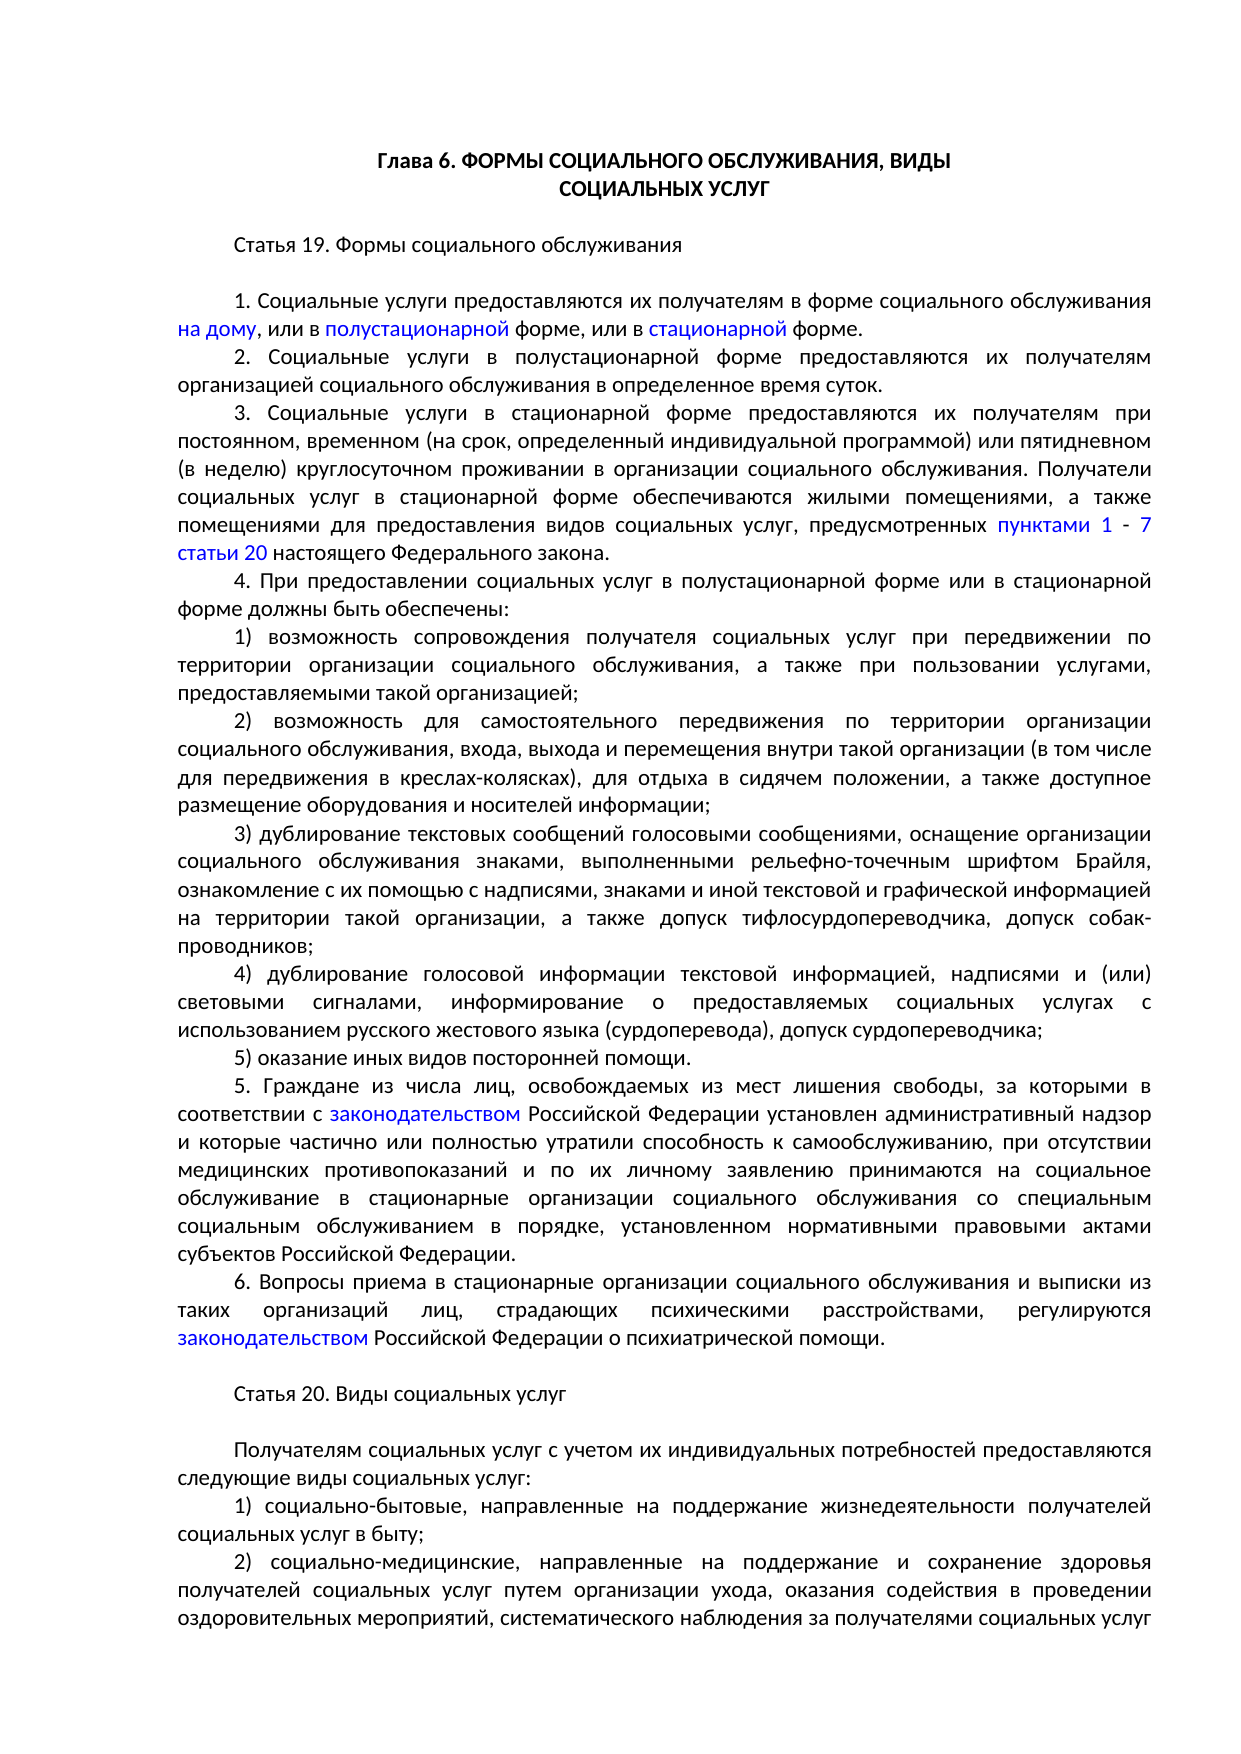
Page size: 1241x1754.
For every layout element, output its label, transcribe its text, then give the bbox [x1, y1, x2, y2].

text 2) возможность для самостоятельного передвижения по территории организации социального обслуживания, входа, выхода и перемещения внутри такой организации (в том числе для передвижения в креслах-колясках), для отдыха в сидячем положении, а также доступное размещение оборудования и носителей информации; [177, 707, 1152, 819]
text 3) дублирование текстовых сообщений голосовыми сообщениями, оснащение организации социального обслуживания знаками, выполненными рельефно-точечным шрифтом Брайля, ознакомление с их помощью с надписями, знаками и иной текстовой и графической информацией на территории такой организации, а также допуск тифлосурдопереводчика, допуск собак-проводников; [177, 819, 1152, 959]
text Статья 20. Виды социальных услуг [177, 1379, 1152, 1407]
text 6. Вопросы приема в стационарные организации социального обслуживания и выписки из таких организаций лиц, страдающих психическими расстройствами, регулируются законодательством Российской Федерации о психиатрической помощи. [177, 1267, 1152, 1351]
text 4. При предоставлении социальных услуг в полустационарной форме или в стационарной форме должны быть обеспечены: [177, 566, 1152, 622]
text 4) дублирование голосовой информации текстовой информацией, надписями и (или) световыми сигналами, информирование о предоставляемых социальных услугах с использованием русского жестового языка (сурдоперевода), допуск сурдопереводчика; [177, 959, 1152, 1043]
text 2. Социальные услуги в полустационарной форме предоставляются их получателям организацией социального обслуживания в определенное время суток. [177, 342, 1152, 398]
text 1) социально-бытовые, направленные на поддержание жизнедеятельности получателей социальных услуг в быту; [177, 1491, 1152, 1547]
text 5. Граждане из числа лиц, освобождаемых из мест лишения свободы, за которыми в соответствии с законодательством Российской Федерации установлен административный надзор и которые частично или полностью утратили способность к самообслуживанию, при отсутствии медицинских противопоказаний и по их личному заявлению принимаются на социальное обслуживание в стационарные организации социального обслуживания со специальным социальным обслуживанием в порядке, установленном нормативными правовыми актами субъектов Российской Федерации. [177, 1071, 1152, 1267]
text 1. Социальные услуги предоставляются их получателям в форме социального обслуживания на дому, или в полустационарной форме, или в стационарной форме. [177, 286, 1152, 342]
text Статья 19. Формы социального обслуживания [177, 230, 1152, 258]
title СОЦИАЛЬНЫХ УСЛУГ [177, 174, 1152, 202]
title Глава 6. ФОРМЫ СОЦИАЛЬНОГО ОБСЛУЖИВАНИЯ, ВИДЫ [177, 146, 1152, 174]
text Получателям социальных услуг с учетом их индивидуальных потребностей предоставляются следующие виды социальных услуг: [177, 1435, 1152, 1491]
text 5) оказание иных видов посторонней помощи. [177, 1043, 1152, 1071]
text 1) возможность сопровождения получателя социальных услуг при передвижении по территории организации социального обслуживания, а также при пользовании услугами, предоставляемыми такой организацией; [177, 622, 1152, 707]
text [177, 1547, 1152, 1631]
text 3. Социальные услуги в стационарной форме предоставляются их получателям при постоянном, временном (на срок, определенный индивидуальной программой) или пятидневном (в неделю) круглосуточном проживании в организации социального обслуживания. Получатели социальных услуг в стационарной форме обеспечиваются жилыми помещениями, а также помещениями для предоставления видов социальных услуг, предусмотренных пунктами 1 - 7 статьи 20 настоящего Федерального закона. [177, 398, 1152, 566]
